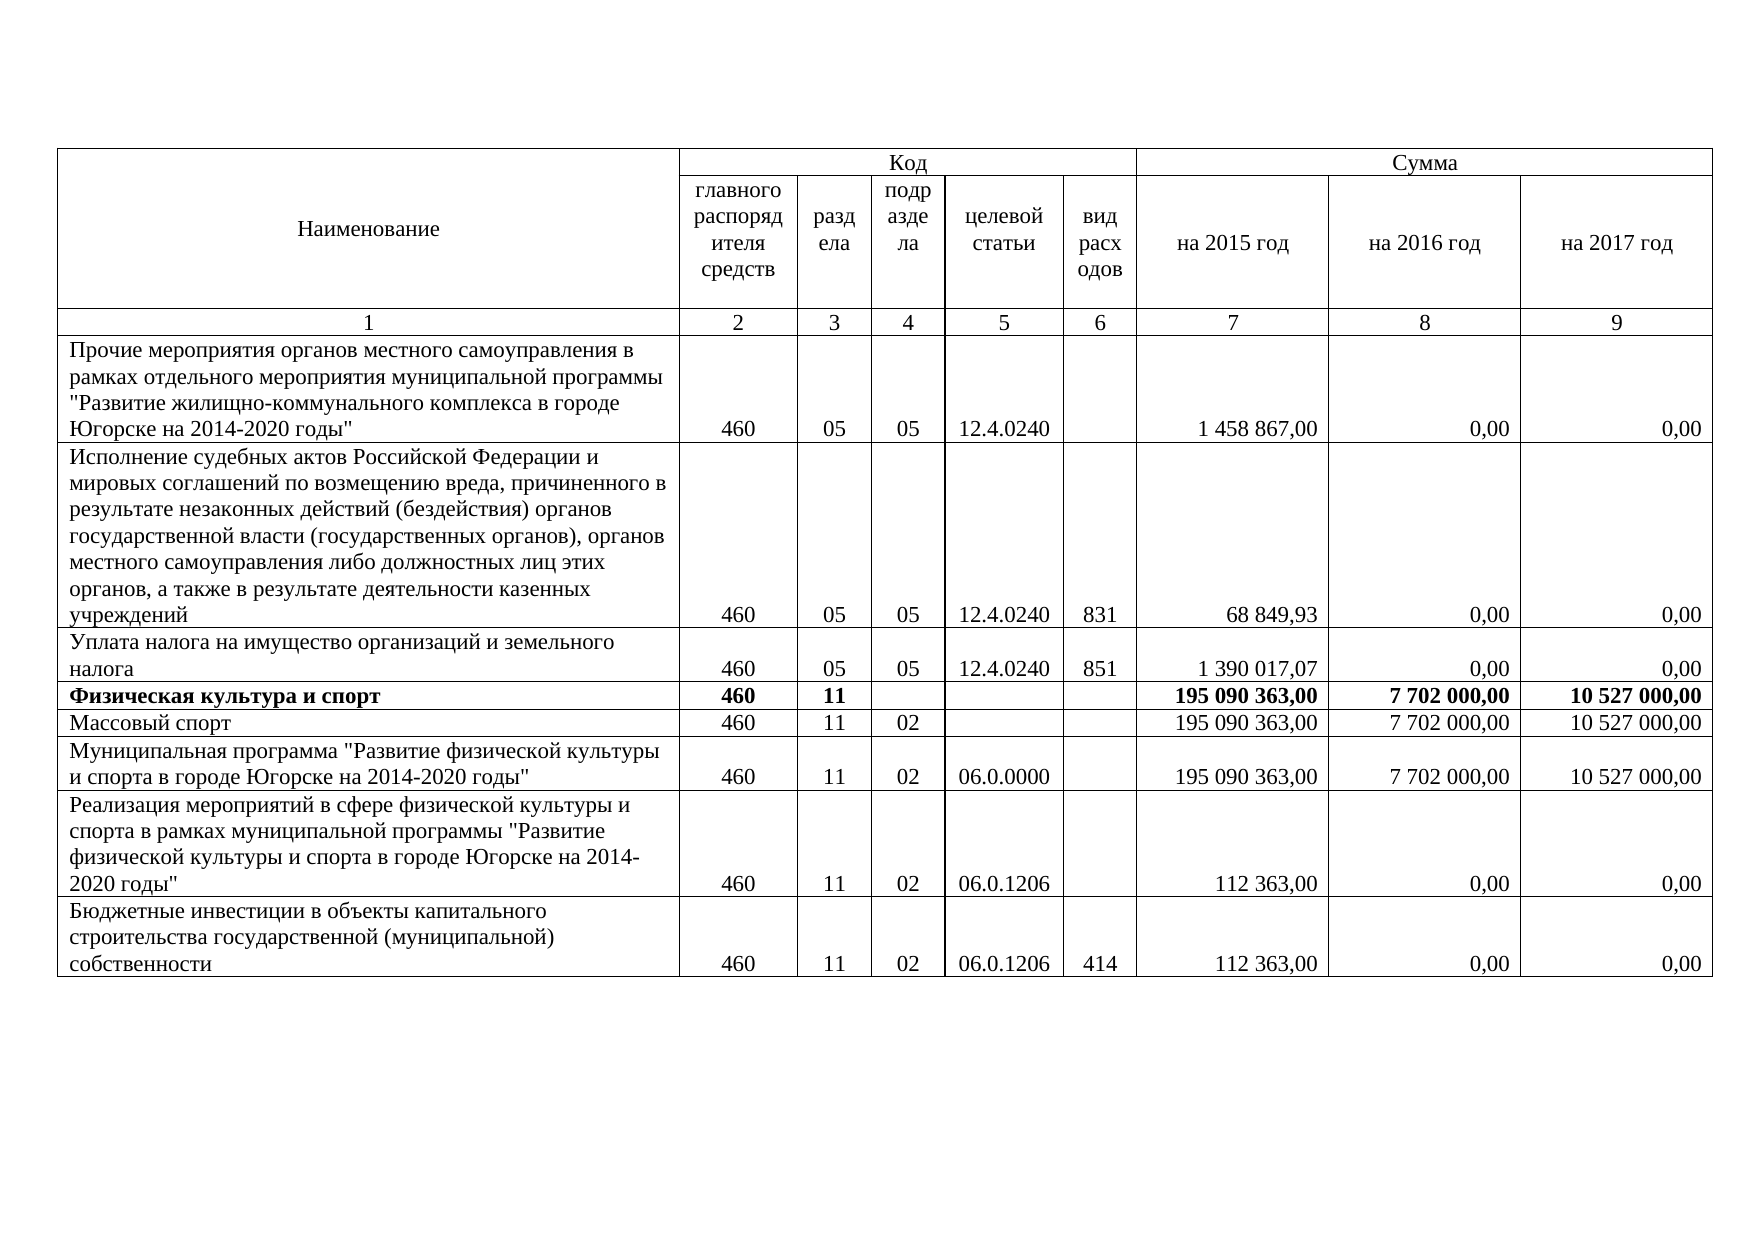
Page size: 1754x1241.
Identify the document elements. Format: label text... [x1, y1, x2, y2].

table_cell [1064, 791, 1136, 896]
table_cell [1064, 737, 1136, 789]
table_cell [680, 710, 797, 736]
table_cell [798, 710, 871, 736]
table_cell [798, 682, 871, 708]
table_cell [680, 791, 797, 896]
table_cell 1 [58, 309, 679, 335]
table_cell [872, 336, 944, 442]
table_cell на 2015 год [1137, 176, 1328, 308]
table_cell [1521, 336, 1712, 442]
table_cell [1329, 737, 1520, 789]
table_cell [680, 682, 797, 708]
table_cell раздела [798, 176, 871, 308]
table_cell на 2016 год [1329, 176, 1520, 308]
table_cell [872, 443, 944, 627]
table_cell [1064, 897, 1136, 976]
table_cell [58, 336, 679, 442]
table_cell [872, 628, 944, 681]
table_cell 2 [680, 309, 797, 335]
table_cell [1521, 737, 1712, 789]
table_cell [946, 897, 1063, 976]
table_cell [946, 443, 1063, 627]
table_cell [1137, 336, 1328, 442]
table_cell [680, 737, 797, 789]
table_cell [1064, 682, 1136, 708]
table_cell 6 [1064, 309, 1136, 335]
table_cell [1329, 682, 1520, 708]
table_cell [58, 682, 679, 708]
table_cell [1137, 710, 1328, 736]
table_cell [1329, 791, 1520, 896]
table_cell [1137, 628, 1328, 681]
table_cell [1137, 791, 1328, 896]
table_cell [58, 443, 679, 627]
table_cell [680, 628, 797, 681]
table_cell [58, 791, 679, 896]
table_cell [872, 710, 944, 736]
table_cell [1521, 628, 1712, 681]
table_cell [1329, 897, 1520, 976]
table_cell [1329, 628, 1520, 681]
table_cell на 2017 год [1521, 176, 1712, 308]
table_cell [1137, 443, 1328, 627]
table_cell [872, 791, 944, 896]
table_cell целевой статьи [946, 176, 1063, 308]
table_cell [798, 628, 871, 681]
table_cell подраздела [872, 176, 944, 308]
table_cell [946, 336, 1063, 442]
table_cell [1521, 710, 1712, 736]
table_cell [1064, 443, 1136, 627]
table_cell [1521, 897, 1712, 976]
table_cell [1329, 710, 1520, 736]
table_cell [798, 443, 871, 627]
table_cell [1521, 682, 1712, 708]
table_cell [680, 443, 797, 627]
table_cell 5 [946, 309, 1063, 335]
table_header Сумма [1137, 149, 1712, 175]
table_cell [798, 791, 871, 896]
table_cell вид расходов [1064, 176, 1136, 308]
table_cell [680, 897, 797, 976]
table_cell 3 [798, 309, 871, 335]
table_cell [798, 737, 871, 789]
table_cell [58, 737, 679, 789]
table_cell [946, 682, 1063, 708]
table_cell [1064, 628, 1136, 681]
table_cell главного распорядителя средств [680, 176, 797, 308]
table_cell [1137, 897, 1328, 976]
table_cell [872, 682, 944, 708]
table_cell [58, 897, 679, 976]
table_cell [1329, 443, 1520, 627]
table_cell 8 [1329, 309, 1520, 335]
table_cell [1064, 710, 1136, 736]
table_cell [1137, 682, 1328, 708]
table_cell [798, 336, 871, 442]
table_cell 9 [1521, 309, 1712, 335]
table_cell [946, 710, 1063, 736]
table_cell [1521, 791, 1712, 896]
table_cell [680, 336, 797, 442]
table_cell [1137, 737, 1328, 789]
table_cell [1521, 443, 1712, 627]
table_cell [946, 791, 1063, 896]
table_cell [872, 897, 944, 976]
table_header Наименование [58, 149, 679, 308]
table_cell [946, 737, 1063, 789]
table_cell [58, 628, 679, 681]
table_cell 7 [1137, 309, 1328, 335]
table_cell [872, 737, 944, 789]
table_header Код [680, 149, 1136, 175]
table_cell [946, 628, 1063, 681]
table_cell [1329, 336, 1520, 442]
table_cell 4 [872, 309, 944, 335]
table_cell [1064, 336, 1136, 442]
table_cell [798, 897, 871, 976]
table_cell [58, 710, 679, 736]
